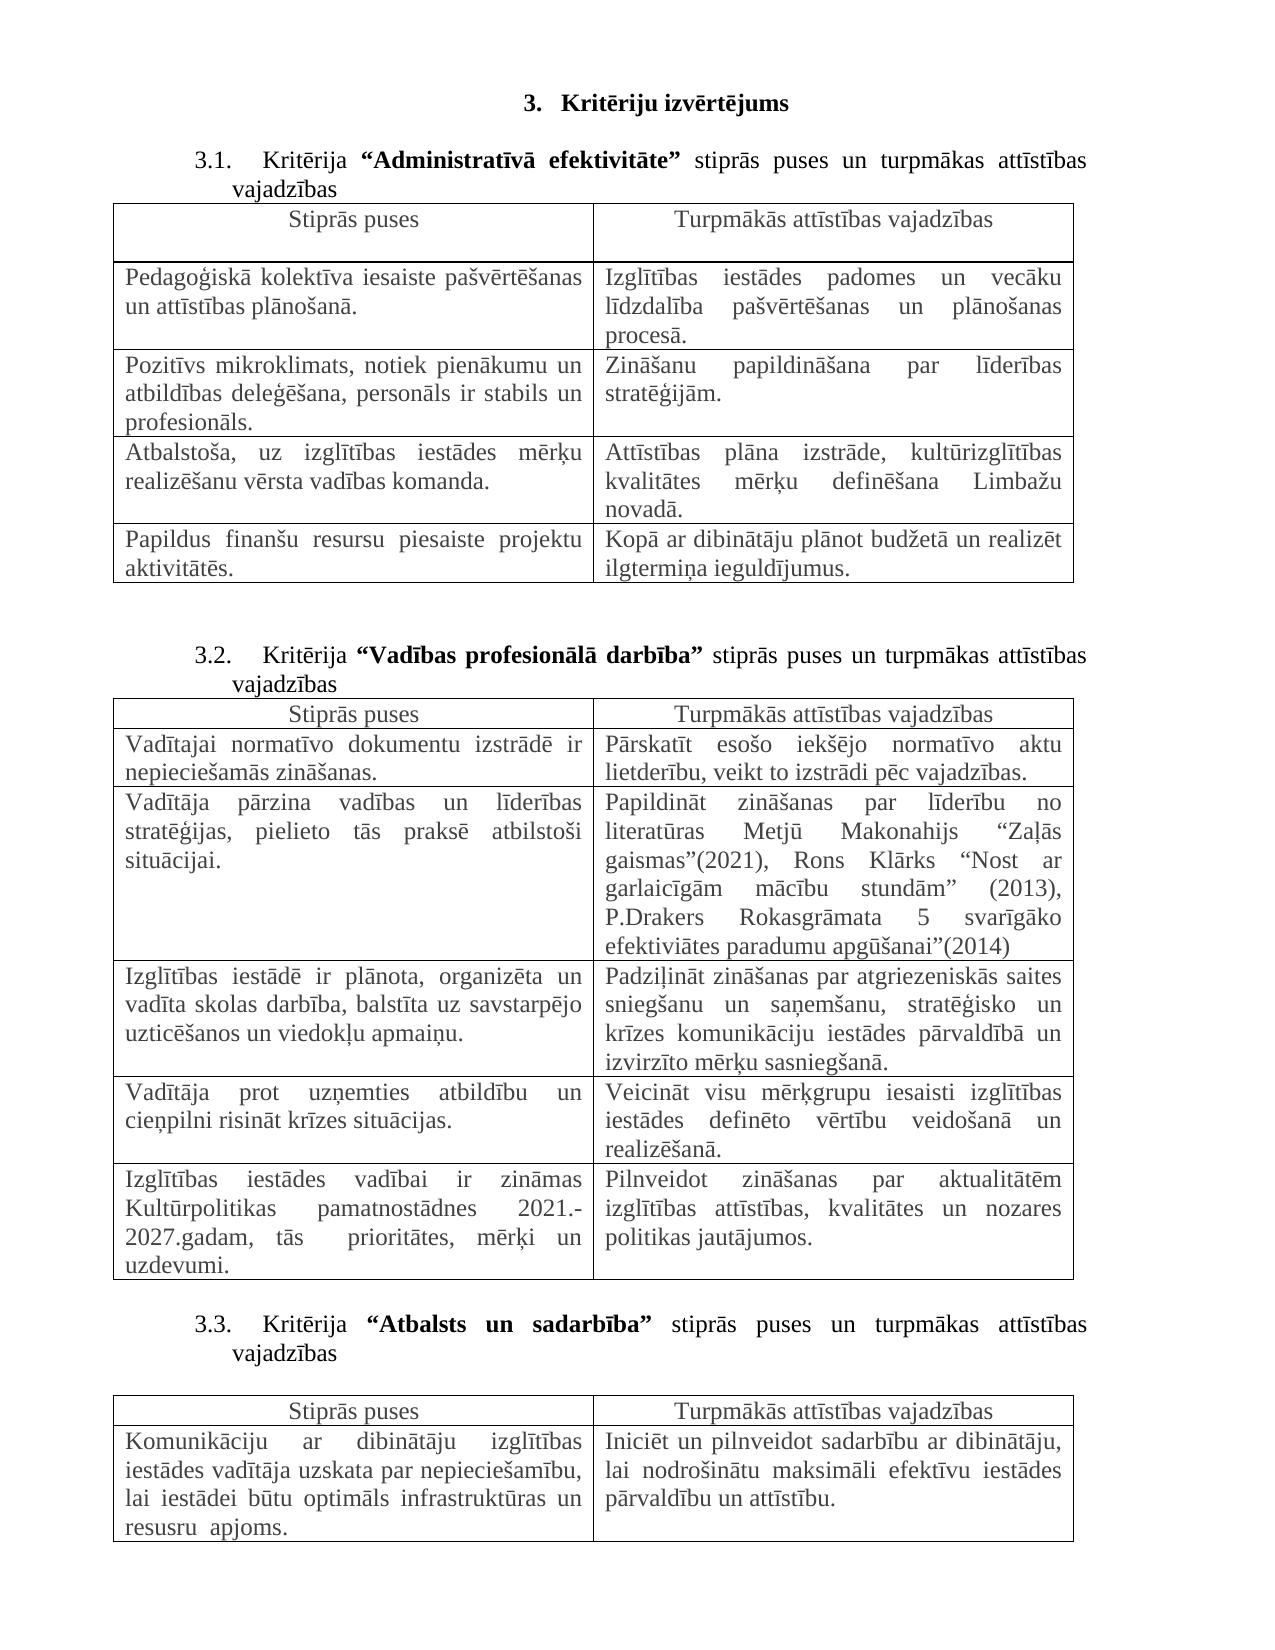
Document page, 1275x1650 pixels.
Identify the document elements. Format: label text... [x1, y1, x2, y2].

table_header Stiprās puses [114, 1396, 593, 1425]
table_header Stiprās puses [114, 699, 593, 728]
table_cell Iniciēt un pilnveidot sadarbību ar dibinātāju, lai nodrošinātu maksimāli efektīvu iestādes pārvaldību un attīstību. [594, 1426, 1073, 1541]
table_cell Vadītajai normatīvo dokumentu izstrādē ir nepieciešamās zināšanas. [114, 729, 593, 786]
table_cell Pedagoģiskā kolektīva iesaiste pašvērtēšanas un attīstības plānošanā. [114, 263, 593, 349]
table_cell Kopā ar dibinātāju plānot budžetā un realizēt ilgtermiņa ieguldījumus. [594, 524, 1073, 582]
table_cell Izglītības iestādes padomes un vecāku līdzdalība pašvērtēšanas un plānošanas procesā. [594, 263, 1073, 349]
table_cell Pozitīvs mikroklimats, notiek pienākumu un atbildības deleģēšana, personāls ir stabils un profesionāls. [114, 350, 593, 436]
table_cell Pilnveidot zināšanas par aktualitātēm izglītības attīstības, kvalitātes un nozares politikas jautājumos. [594, 1164, 1073, 1279]
table_cell Pārskatīt esošo iekšējo normatīvo aktu lietderību, veikt to izstrādi pēc vajadzības. [594, 729, 1073, 786]
list Kritērija “Atbalsts un sadarbība” stiprās puses un turpmākas attīstības vajadzības [194, 1309, 1087, 1366]
table_cell Komunikāciju ar dibinātāju izglītības iestādes vadītāja uzskata par nepieciešamību, lai iestādei būtu optimāls infrastruktūras un resusru apjoms. [114, 1426, 593, 1541]
table_cell Papildus finanšu resursu piesaiste projektu aktivitātēs. [114, 524, 593, 582]
table_cell Papildināt zināšanas par līderību no literatūras Metjū Makonahijs “Zaļās gaismas”(2021), Rons Klārks “Nost ar garlaicīgām mācību stundām” (2013), P.Drakers Rokasgrāmata 5 svarīgāko efektiviātes paradumu apgūšanai”(2014) [594, 787, 1073, 960]
list Kritērija “Administratīvā efektivitāte” stiprās puses un turpmākas attīstības vajadzības [194, 145, 1087, 203]
table_cell Izglītības iestādes vadībai ir zināmas Kultūrpolitikas pamatnostādnes 2021.-2027.gadam, tās prioritātes, mērķi un uzdevumi. [114, 1164, 593, 1279]
table_header Turpmākās attīstības vajadzības [594, 699, 1073, 728]
table_cell Izglītības iestādē ir plānota, organizēta un vadīta skolas darbība, balstīta uz savstarpējo uzticēšanos un viedokļu apmaiņu. [114, 961, 593, 1076]
table_cell Vadītāja prot uzņemties atbildību un cieņpilni risināt krīzes situācijas. [114, 1077, 593, 1163]
table_cell Veicināt visu mērķgrupu iesaisti izglītības iestādes definēto vērtību veidošanā un realizēšanā. [594, 1077, 1073, 1163]
table_cell Padziļināt zināšanas par atgriezeniskās saites sniegšanu un saņemšanu, stratēģisko un krīzes komunikāciju iestādes pārvaldībā un izvirzīto mērķu sasniegšanā. [594, 961, 1073, 1076]
table_cell Vadītāja pārzina vadības un līderības stratēģijas, pielieto tās praksē atbilstoši situācijai. [114, 787, 593, 960]
table_header Stiprās puses [114, 204, 593, 261]
table_header Turpmākās attīstības vajadzības [594, 1396, 1073, 1425]
table_cell Zināšanu papildināšana par līderības stratēģijām. [594, 350, 1073, 436]
list Kritēriju izvērtējums [225, 88, 1087, 117]
list Kritērija “Vadības profesionālā darbība” stiprās puses un turpmākas attīstības vajadzības [194, 640, 1087, 698]
table_header Turpmākās attīstības vajadzības [594, 204, 1073, 261]
table_cell Atbalstoša, uz izglītības iestādes mērķu realizēšanu vērsta vadības komanda. [114, 437, 593, 523]
table_cell Attīstības plāna izstrāde, kultūrizglītības kvalitātes mērķu definēšana Limbažu novadā. [594, 437, 1073, 523]
